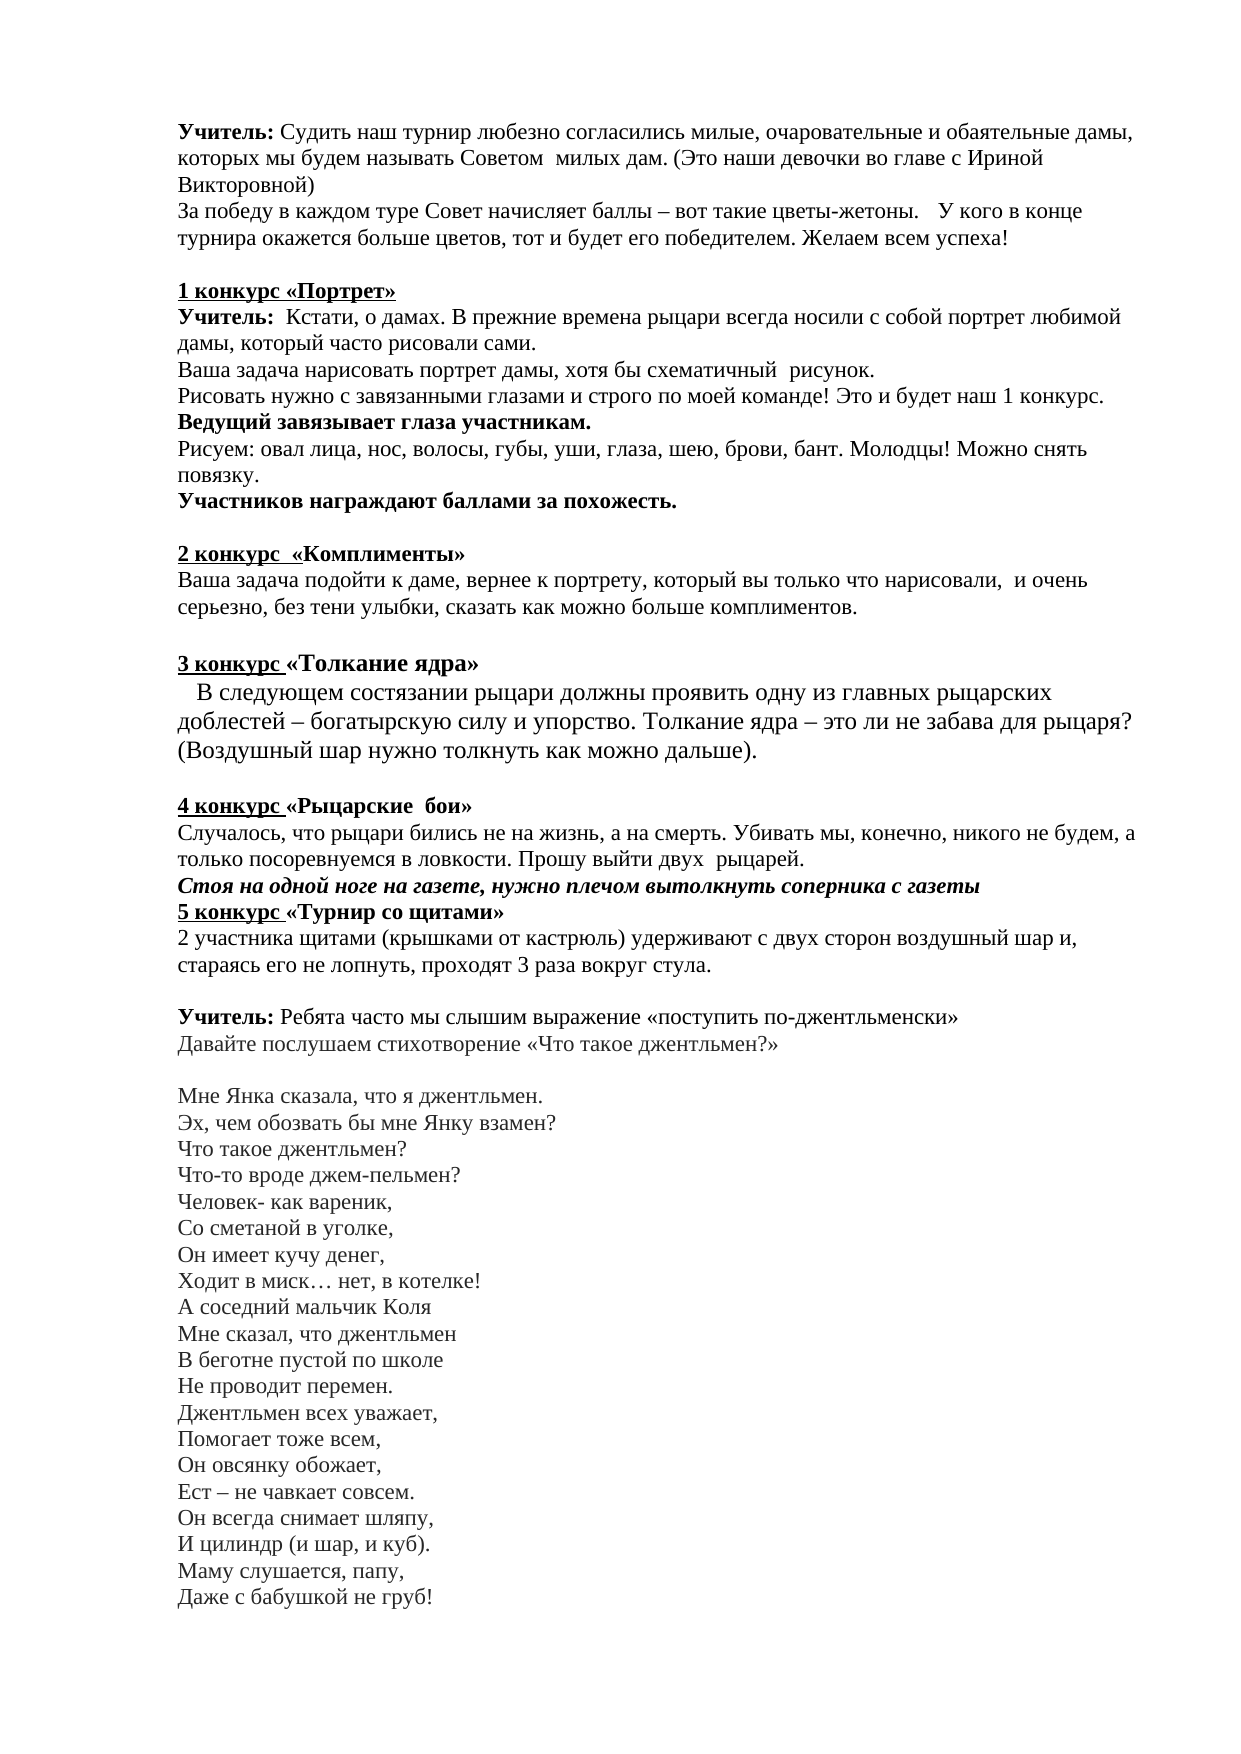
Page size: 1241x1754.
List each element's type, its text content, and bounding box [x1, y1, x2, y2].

text Ходит в миск… нет, в котелке! [177, 1267, 1152, 1293]
text Ест – не чавкает совсем. [177, 1478, 1152, 1504]
text 3 конкурс «Толкание ядра» В следующем состязании рыцари должны проявить одну из главных рыцарских доблестей – богатырскую силу и упорство. Толкание ядра – это ли не забава для рыцаря? (Воздушный шар нужно толкнуть как можно дальше). [177, 648, 1152, 763]
text Что такое джентльмен? [177, 1135, 1152, 1162]
text Он имеет кучу денег, [177, 1241, 1152, 1267]
text Учитель: Кстати, о дамах. В прежние времена рыцари всегда носили с собой портрет любимой дамы, который часто рисовали сами. [177, 303, 1152, 356]
text Мне Янка сказала, что я джентльмен. [177, 1082, 1152, 1109]
text 2 конкурс «Комплименты» [177, 540, 1152, 567]
text Ведущий завязывает глаза участникам. [177, 408, 1152, 435]
text Помогает тоже всем, [177, 1425, 1152, 1451]
text Он всегда снимает шляпу, [177, 1504, 1152, 1531]
text Даже с бабушкой не груб! [177, 1583, 1152, 1609]
text 2 участника щитами (крышками от кастрюль) удерживают с двух сторон воздушный шар и, стараясь его не лопнуть, проходят 3 раза вокруг стула. [177, 924, 1152, 977]
text А соседний мальчик Коля [177, 1293, 1152, 1320]
text 4 конкурс «Рыцарские бои» [177, 793, 1152, 819]
text 5 конкурс «Турнир со щитами» [177, 898, 1152, 924]
text Мне сказал, что джентльмен [177, 1320, 1152, 1346]
text Не проводит перемен. [177, 1372, 1152, 1399]
text Рисуем: овал лица, нос, волосы, губы, уши, глаза, шею, брови, бант. Молодцы! Можно снять повязку. [177, 435, 1152, 487]
text 1 конкурс «Портрет» [177, 277, 1152, 303]
text Рисовать нужно с завязанными глазами и строго по моей команде! Это и будет наш 1 конкурс. [177, 382, 1152, 408]
text Учитель: Ребята часто мы слышим выражение «поступить по-джентльменски» [177, 1003, 1152, 1030]
text Человек- как вареник, [177, 1188, 1152, 1214]
text Учитель: Судить наш турнир любезно согласились милые, очаровательные и обаятельные дамы, которых мы будем называть Советом милых дам. (Это наши девочки во главе с Ириной Викторовной) [177, 118, 1152, 198]
text Эх, чем обозвать бы мне Янку взамен? [177, 1109, 1152, 1135]
text Участников награждают баллами за похожесть. [177, 487, 1152, 514]
text Ваша задача подойти к даме, вернее к портрету, который вы только что нарисовали, и очень серьезно, без тени улыбки, сказать как можно больше комплиментов. [177, 567, 1152, 619]
text Что-то вроде джем-пельмен? [177, 1162, 1152, 1188]
text Стоя на одной ноге на газете, нужно плечом вытолкнуть соперника с газеты [177, 872, 1152, 898]
text Джентльмен всех уважает, [177, 1399, 1152, 1425]
text Случалось, что рыцари бились не на жизнь, а на смерть. Убивать мы, конечно, никого не будем, а только посоревнуемся в ловкости. Прошу выйти двух рыцарей. [177, 819, 1152, 872]
text Ваша задача нарисовать портрет дамы, хотя бы схематичный рисунок. [177, 356, 1152, 382]
text Он овсянку обожает, [177, 1451, 1152, 1478]
text Маму слушается, папу, [177, 1557, 1152, 1583]
text В беготне пустой по школе [177, 1346, 1152, 1372]
text И цилиндр (и шар, и куб). [177, 1531, 1152, 1557]
text За победу в каждом туре Совет начисляет баллы – вот такие цветы-жетоны. У кого в конце турнира окажется больше цветов, тот и будет его победителем. Желаем всем успеха! [177, 198, 1152, 250]
text Со сметаной в уголке, [177, 1214, 1152, 1241]
text Давайте послушаем стихотворение «Что такое джентльмен?» [177, 1030, 1152, 1056]
